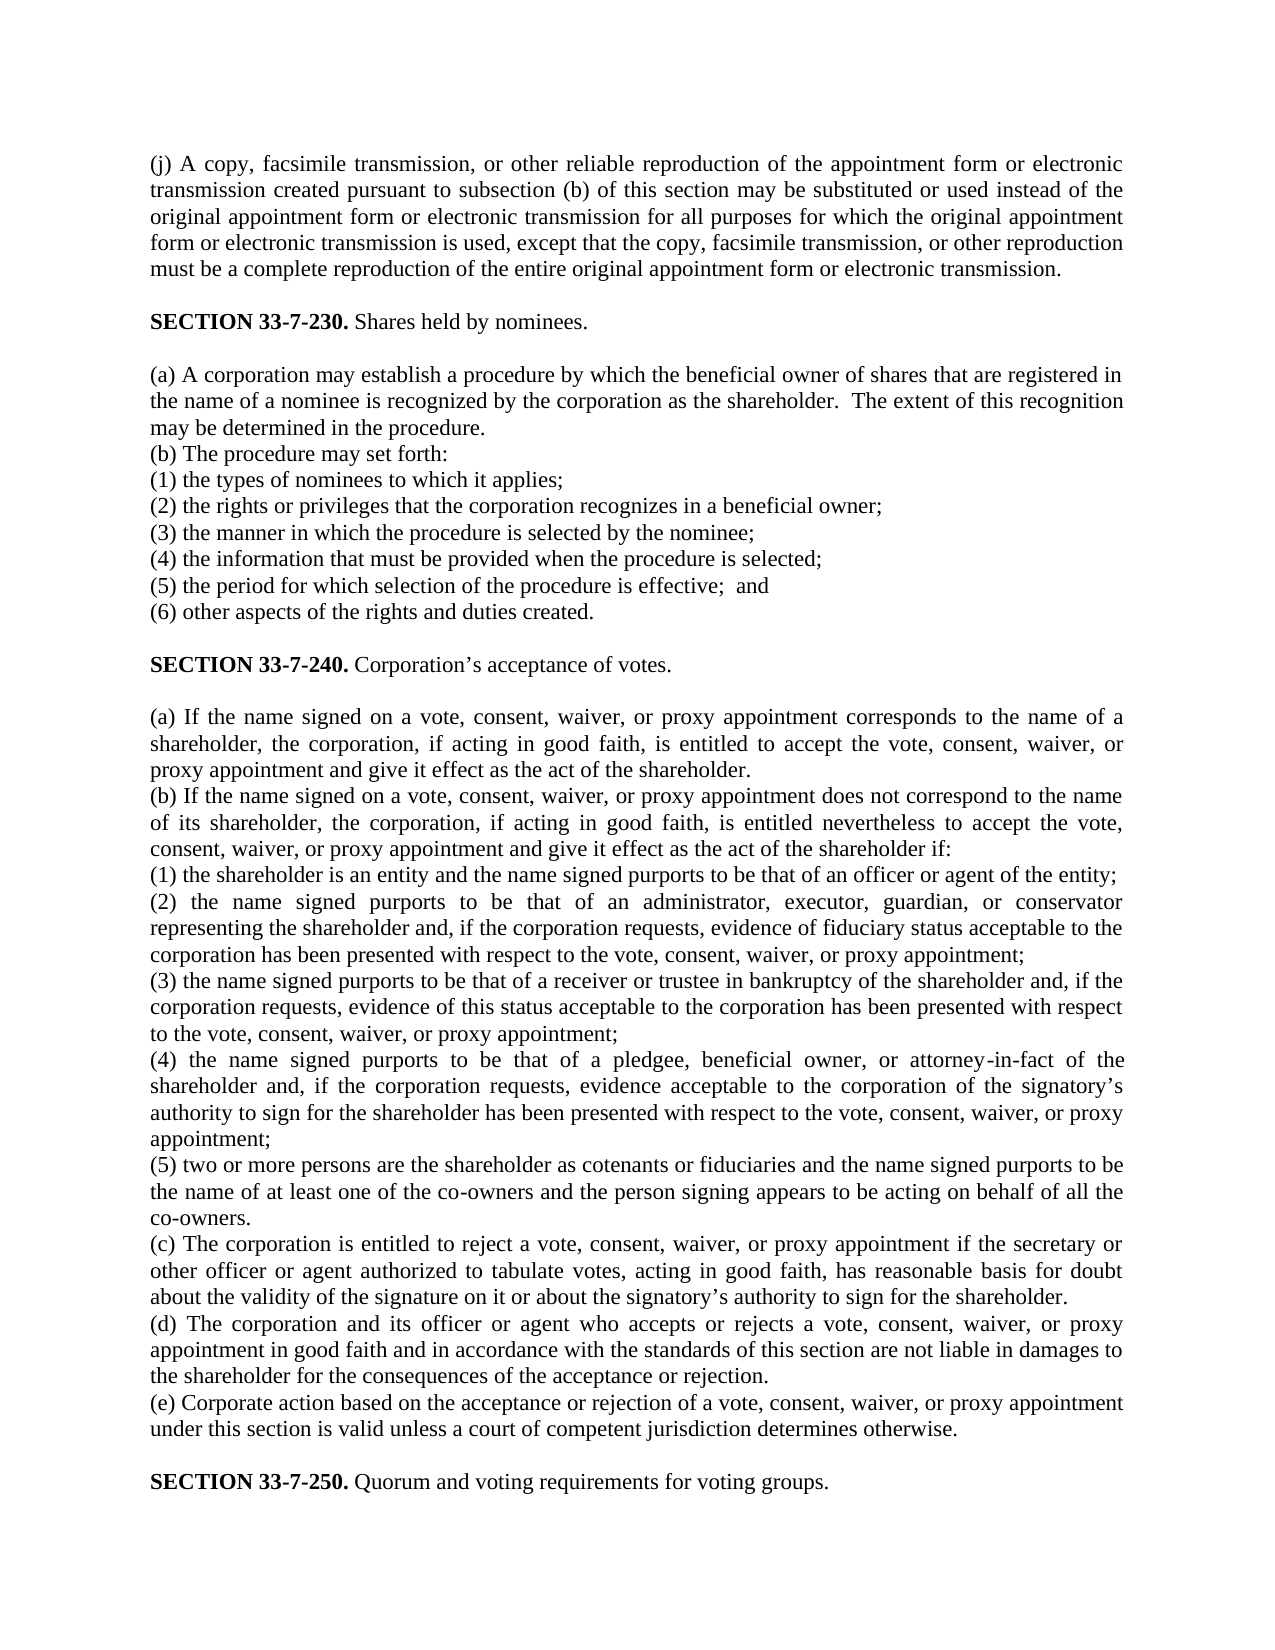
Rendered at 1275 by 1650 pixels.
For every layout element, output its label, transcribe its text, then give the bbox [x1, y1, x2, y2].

text SECTION 33-7-230. Shares held by nominees. [150, 308, 1125, 334]
text (5) two or more persons are the shareholder as cotenants or fiduciaries and the name signed purports to be the name of at least one of the co-owners and the person signing appears to be acting on behalf of all the co-owners. [150, 1151, 1125, 1231]
text (a) A corporation may establish a procedure by which the beneficial owner of shares that are registered in the name of a nominee is recognized by the corporation as the shareholder. The extent of this recognition may be determined in the procedure. [150, 361, 1125, 440]
text (4) the information that must be provided when the procedure is selected; [150, 545, 1125, 572]
text (1) the shareholder is an entity and the name signed purports to be that of an officer or agent of the entity; [150, 862, 1125, 888]
text SECTION 33-7-250. Quorum and voting requirements for voting groups. [150, 1468, 1125, 1494]
text SECTION 33-7-240. Corporation’s acceptance of votes. [150, 651, 1125, 677]
text (4) the name signed purports to be that of a pledgee, beneficial owner, or attorney-in-fact of the shareholder and, if the corporation requests, evidence acceptable to the corporation of the signatory’s authority to sign for the shareholder has been presented with respect to the vote, consent, waiver, or proxy appointment; [150, 1046, 1125, 1151]
text (b) The procedure may set forth: [150, 440, 1125, 466]
text (3) the manner in which the procedure is selected by the nominee; [150, 519, 1125, 545]
text (a) If the name signed on a vote, consent, waiver, or proxy appointment corresponds to the name of a shareholder, the corporation, if acting in good faith, is entitled to accept the vote, consent, waiver, or proxy appointment and give it effect as the act of the shareholder. [150, 703, 1125, 782]
text (j) A copy, facsimile transmission, or other reliable reproduction of the appointment form or electronic transmission created pursuant to subsection (b) of this section may be substituted or used instead of the original appointment form or electronic transmission for all purposes for which the original appointment form or electronic transmission is used, except that the copy, facsimile transmission, or other reproduction must be a complete reproduction of the entire original appointment form or electronic transmission. [150, 150, 1125, 282]
text (2) the rights or privileges that the corporation recognizes in a beneficial owner; [150, 493, 1125, 519]
text (6) other aspects of the rights and duties created. [150, 598, 1125, 624]
text (2) the name signed purports to be that of an administrator, executor, guardian, or conservator representing the shareholder and, if the corporation requests, evidence of fiduciary status acceptable to the corporation has been presented with respect to the vote, consent, waiver, or proxy appointment; [150, 888, 1125, 967]
text (b) If the name signed on a vote, consent, waiver, or proxy appointment does not correspond to the name of its shareholder, the corporation, if acting in good faith, is entitled nevertheless to accept the vote, consent, waiver, or proxy appointment and give it effect as the act of the shareholder if: [150, 782, 1125, 862]
text (3) the name signed purports to be that of a receiver or trustee in bankruptcy of the shareholder and, if the corporation requests, evidence of this status acceptable to the corporation has been presented with respect to the vote, consent, waiver, or proxy appointment; [150, 967, 1125, 1046]
text (1) the types of nominees to which it applies; [150, 466, 1125, 493]
text (e) Corporate action based on the acceptance or rejection of a vote, consent, waiver, or proxy appointment under this section is valid unless a court of competent jurisdiction determines otherwise. [150, 1389, 1125, 1441]
text (c) The corporation is entitled to reject a vote, consent, waiver, or proxy appointment if the secretary or other officer or agent authorized to tabulate votes, acting in good faith, has reasonable basis for doubt about the validity of the signature on it or about the signatory’s authority to sign for the shareholder. [150, 1231, 1125, 1309]
text (5) the period for which selection of the procedure is effective; and [150, 572, 1125, 598]
text (d) The corporation and its officer or agent who accepts or rejects a vote, consent, waiver, or proxy appointment in good faith and in accordance with the standards of this section are not liable in damages to the shareholder for the consequences of the acceptance or rejection. [150, 1309, 1125, 1389]
